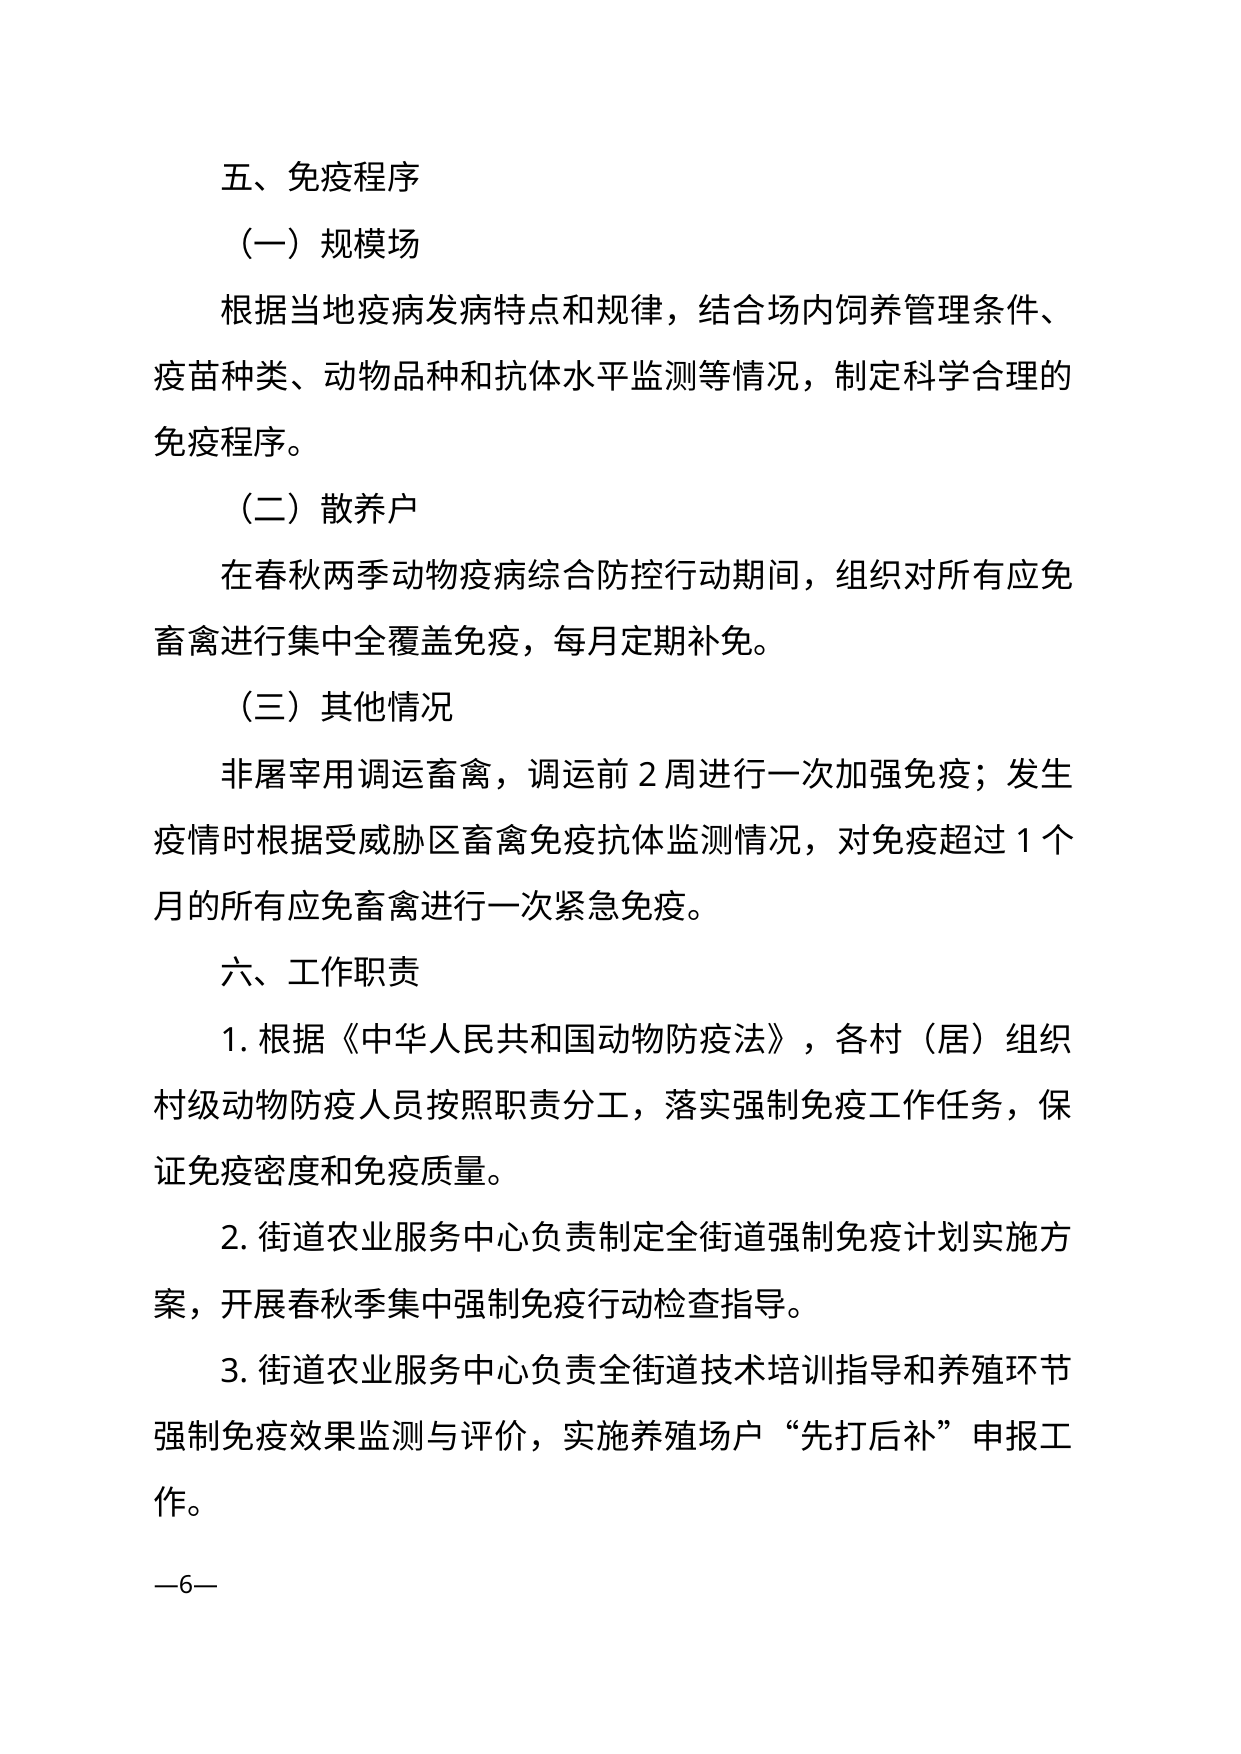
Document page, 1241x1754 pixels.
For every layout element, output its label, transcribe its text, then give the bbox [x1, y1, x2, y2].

text （三）其他情况 [153, 672, 1075, 738]
text 非屠宰用调运畜禽，调运前2周进行一次加强免疫；发生疫情时根据受威胁区畜禽免疫抗体监测情况，对免疫超过1个月的所有应免畜禽进行一次紧急免疫。 [153, 738, 1075, 937]
text 1. 根据《中华人民共和国动物防疫法》，各村（居）组织村级动物防疫人员按照职责分工，落实强制免疫工作任务，保证免疫密度和免疫质量。 [153, 1003, 1075, 1202]
text （一）规模场 [153, 208, 1075, 275]
text 五、免疫程序 [153, 142, 1075, 208]
text 根据当地疫病发病特点和规律，结合场内饲养管理条件、疫苗种类、动物品种和抗体水平监测等情况，制定科学合理的免疫程序。 [153, 275, 1075, 473]
text 3. 街道农业服务中心负责全街道技术培训指导和养殖环节强制免疫效果监测与评价，实施养殖场户“先打后补”申报工作。 [153, 1335, 1075, 1533]
text 2. 街道农业服务中心负责制定全街道强制免疫计划实施方案，开展春秋季集中强制免疫行动检查指导。 [153, 1202, 1075, 1335]
text 六、工作职责 [153, 937, 1075, 1003]
text 在春秋两季动物疫病综合防控行动期间，组织对所有应免畜禽进行集中全覆盖免疫，每月定期补免。 [153, 540, 1075, 672]
text （二）散养户 [153, 473, 1075, 540]
